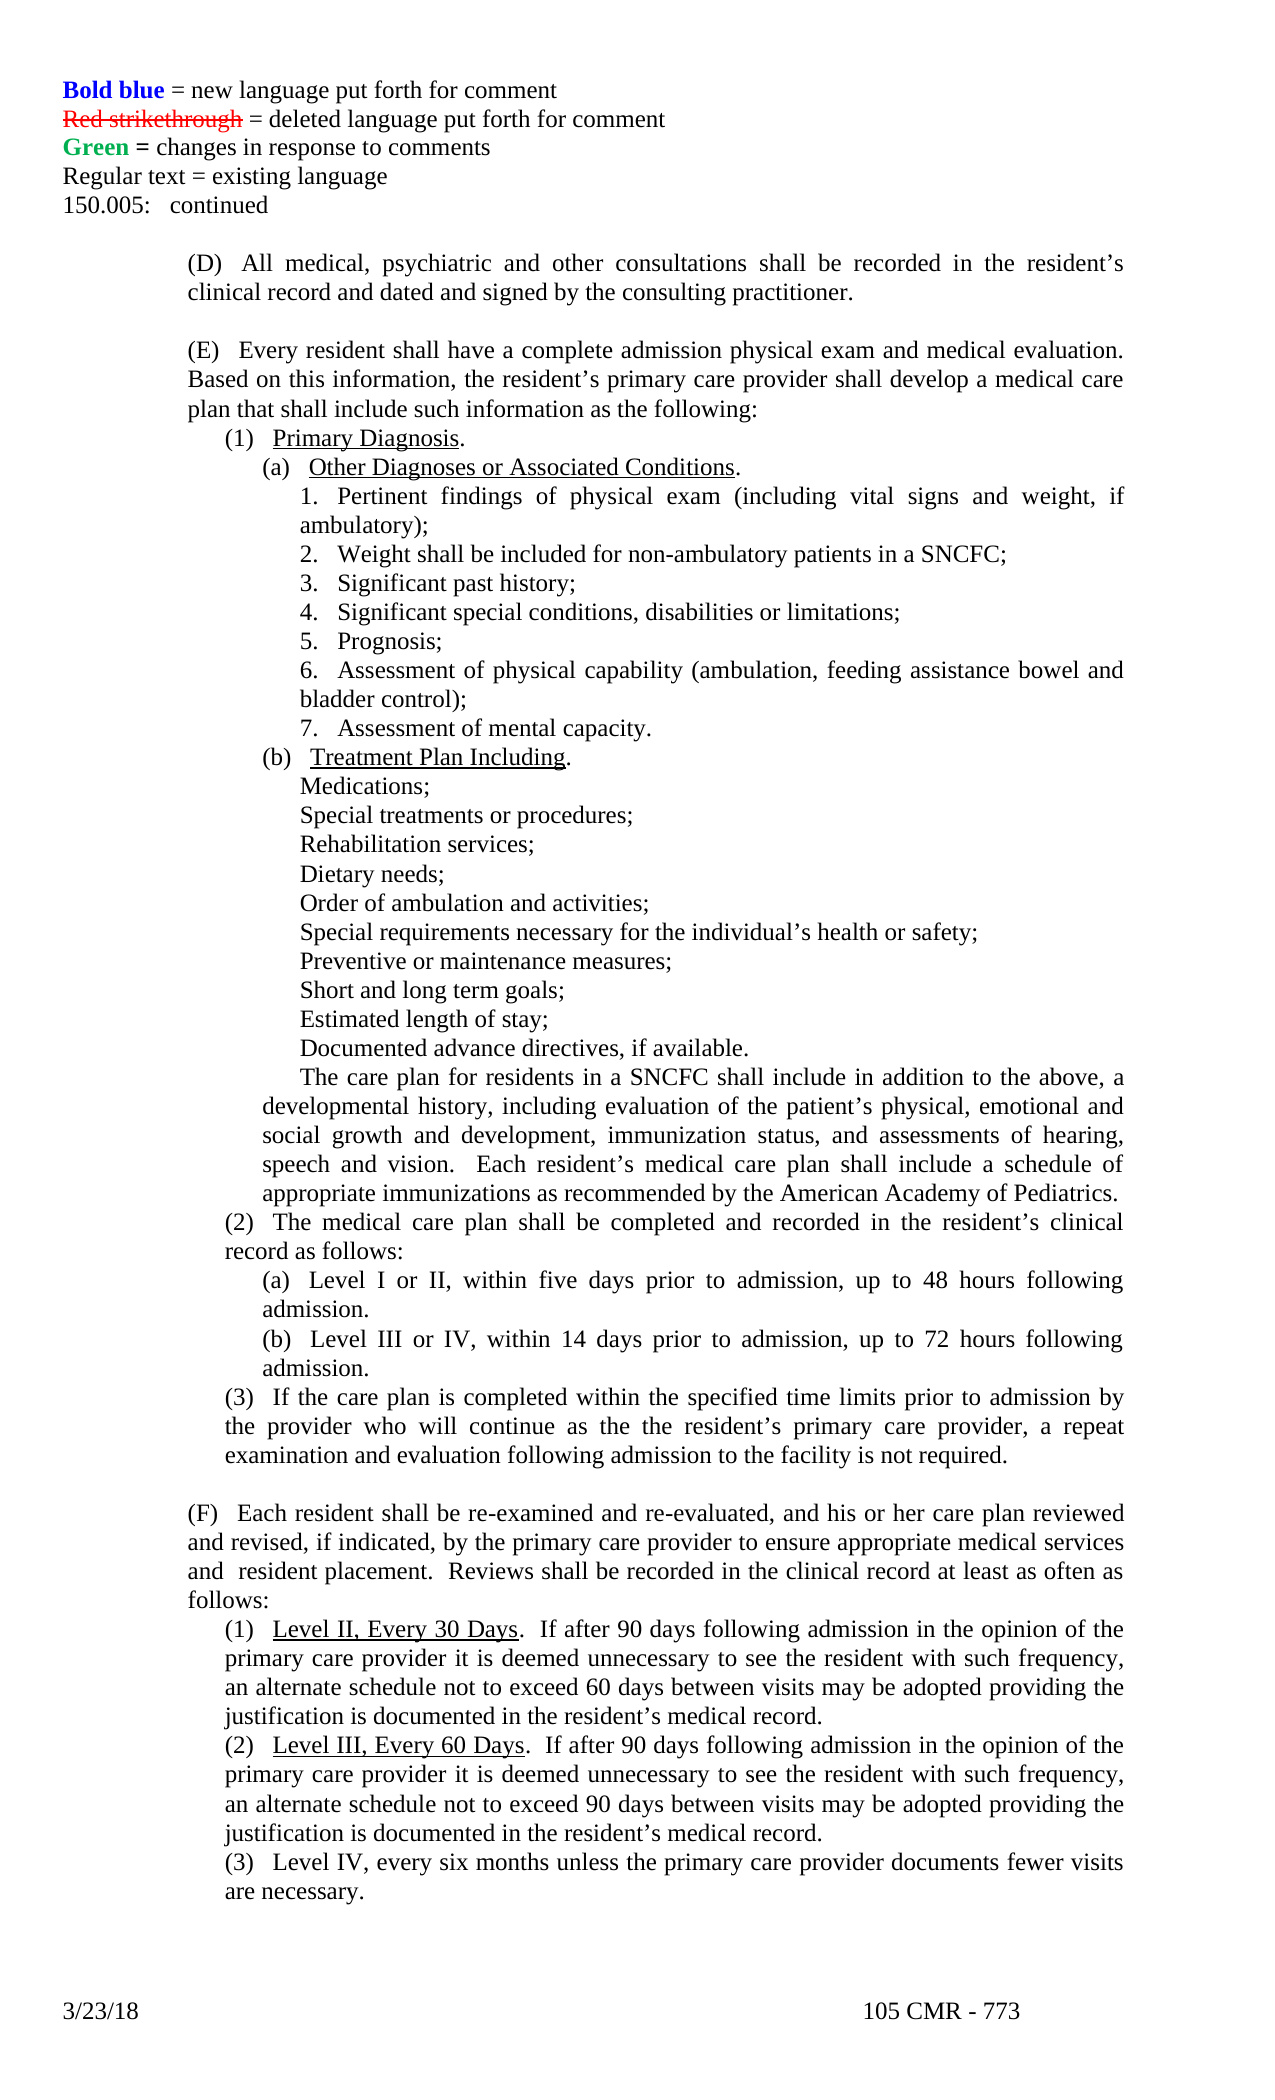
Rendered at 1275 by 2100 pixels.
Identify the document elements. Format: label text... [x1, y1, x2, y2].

text 4. Significant special conditions, disabilities or limitations; [299, 597, 1125, 626]
text Special treatments or procedures; [299, 801, 1125, 830]
text Documented advance directives, if available. [299, 1033, 1125, 1062]
text 7. Assessment of mental capacity. [299, 713, 1125, 742]
text (b) Level III or IV, within 14 days prior to admission, up to 72 hours following admission. [262, 1324, 1125, 1382]
text (3) Level IV, every six months unless the primary care provider documents fewer visits are necessary. [224, 1847, 1125, 1905]
text Rehabilitation services; [299, 830, 1125, 859]
text 1. Pertinent findings of physical exam (including vital signs and weight, if ambulatory); [299, 481, 1125, 539]
text Medications; [299, 772, 1125, 801]
text (1) Level II, Every 30 Days. If after 90 days following admission in the opinion of the primary care provider it is deemed unnecessary to see the resident with such frequency, an alternate schedule not to exceed 60 days between visits may be adopted providing the justification is documented in the resident’s medical record. [224, 1614, 1125, 1731]
text The care plan for residents in a SNCFC shall include in addition to the above, a developmental history, including evaluation of the patient’s physical, emotional and social growth and development, immunization status, and assessments of hearing, speech and vision. Each resident’s medical care plan shall include a schedule of appropriate immunizations as recommended by the American Academy of Pediatrics. [262, 1062, 1125, 1207]
text (b) Treatment Plan Including. [262, 742, 1125, 772]
text 2. Weight shall be included for non-ambulatory patients in a SNCFC; [299, 539, 1125, 568]
text (3) If the care plan is completed within the specified time limits prior to admission by the provider who will continue as the the resident’s primary care provider, a repeat examination and evaluation following admission to the facility is not required. [224, 1382, 1125, 1469]
text (1) Primary Diagnosis. [224, 423, 1125, 452]
text (a) Other Diagnoses or Associated Conditions. [262, 452, 1125, 481]
text (2) Level III, Every 60 Days. If after 90 days following admission in the opinion of the primary care provider it is deemed unnecessary to see the resident with such frequency, an alternate schedule not to exceed 90 days between visits may be adopted providing the justification is documented in the resident’s medical record. [224, 1731, 1125, 1847]
text Special requirements necessary for the individual’s health or safety; [299, 917, 1125, 946]
text (E) Every resident shall have a complete admission physical exam and medical evaluation. Based on this information, the resident’s primary care provider shall develop a medical care plan that shall include such information as the following: [187, 336, 1125, 423]
text 6. Assessment of physical capability (ambulation, feeding assistance bowel and bladder control); [299, 655, 1125, 713]
text (2) The medical care plan shall be completed and recorded in the resident’s clinical record as follows: [224, 1207, 1125, 1266]
text (a) Level I or II, within five days prior to admission, up to 48 hours following admission. [262, 1266, 1125, 1324]
text Order of ambulation and activities; [299, 888, 1125, 917]
text Short and long term goals; [299, 975, 1125, 1004]
text Dietary needs; [299, 859, 1125, 888]
text 5. Prognosis; [299, 626, 1125, 655]
text 150.005: continued [62, 190, 1125, 219]
text Preventive or maintenance measures; [299, 946, 1125, 975]
text 3. Significant past history; [299, 568, 1125, 597]
text (D) All medical, psychiatric and other consultations shall be recorded in the resident’s clinical record and dated and signed by the consulting practitioner. [187, 248, 1125, 307]
text Estimated length of stay; [299, 1004, 1125, 1033]
text (F) Each resident shall be re-examined and re-evaluated, and his or her care plan reviewed and revised, if indicated, by the primary care provider to ensure appropriate medical services and resident placement. Reviews shall be recorded in the clinical record at least as often as follows: [187, 1498, 1125, 1614]
